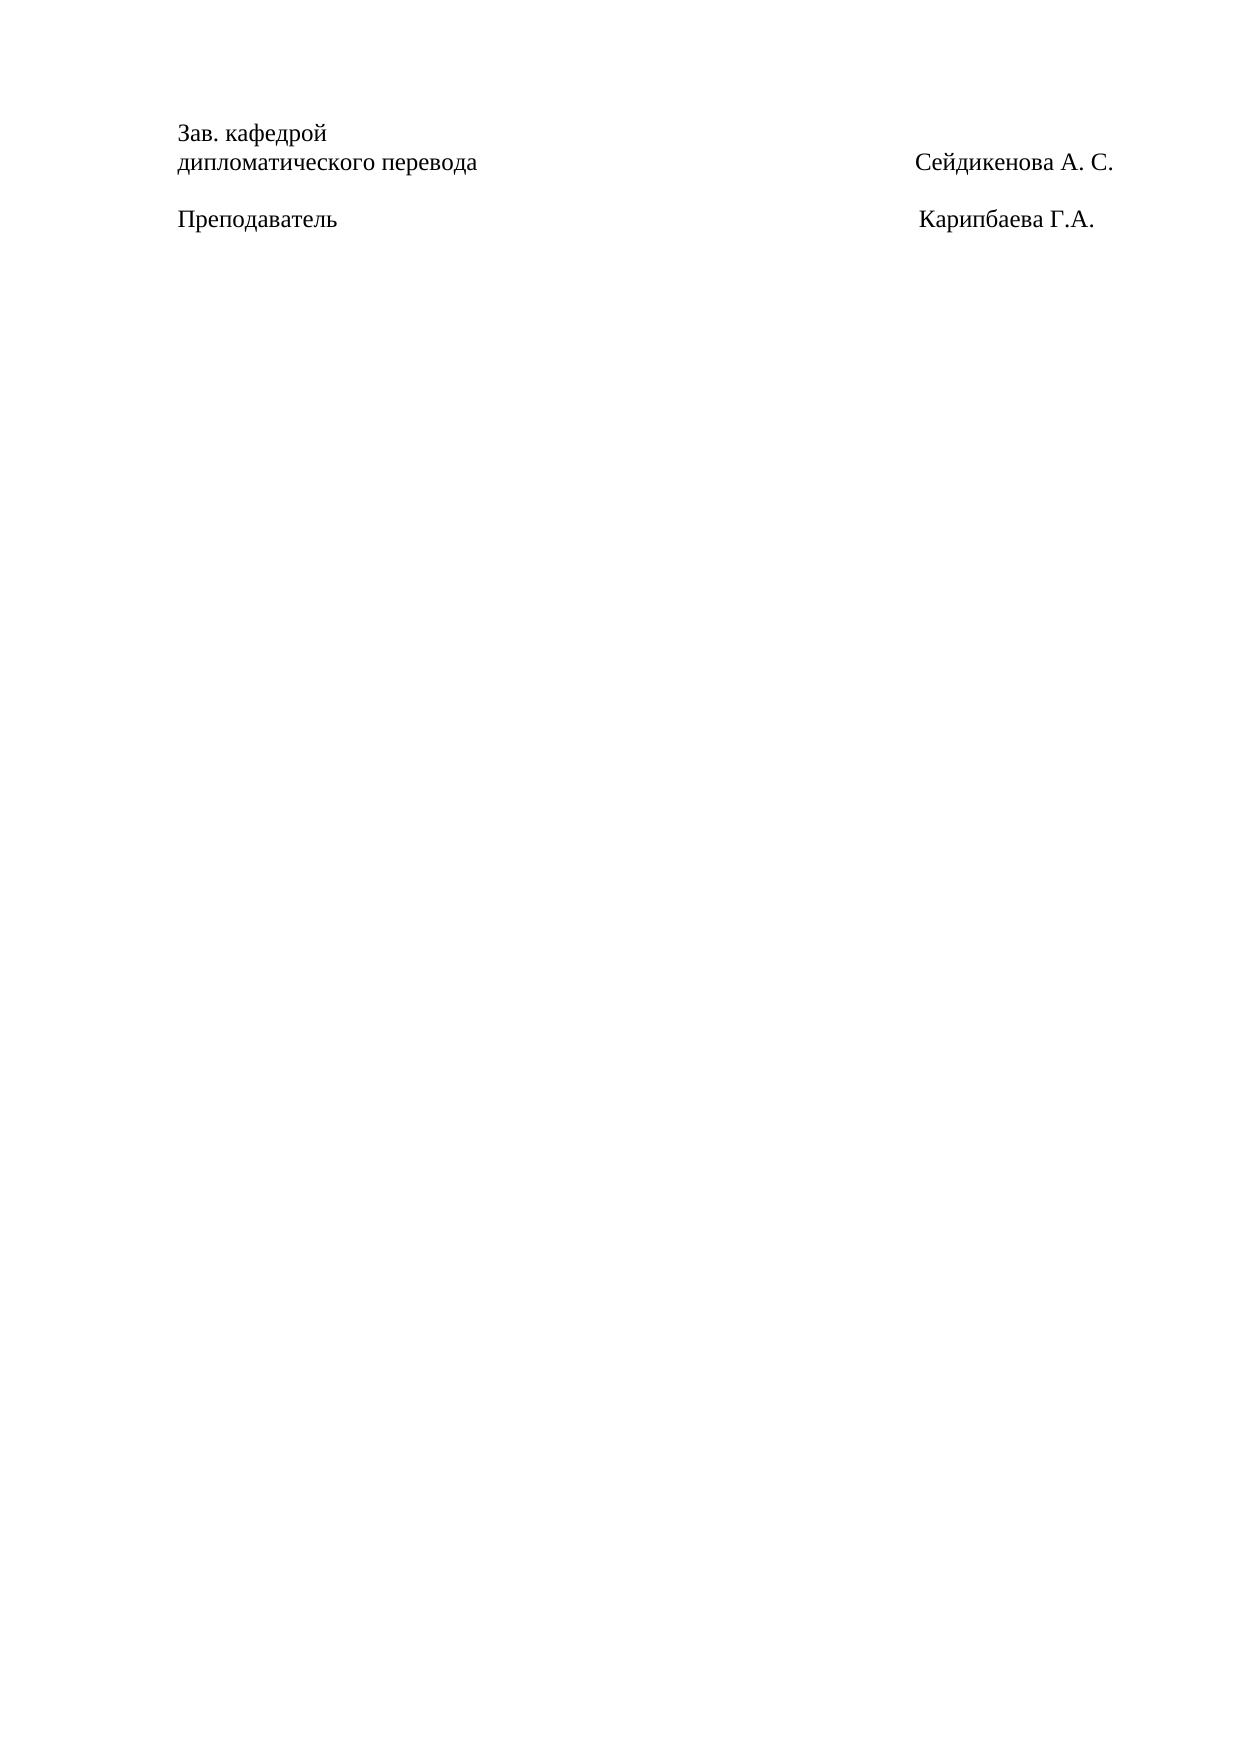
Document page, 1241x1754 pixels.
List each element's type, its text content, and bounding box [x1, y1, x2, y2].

text Зав. кафедрой [177, 118, 1152, 147]
text дипломатического перевода Сейдикенова А. С. [177, 147, 1152, 176]
text Преподаватель Карипбаева Г.А. [177, 204, 1152, 233]
